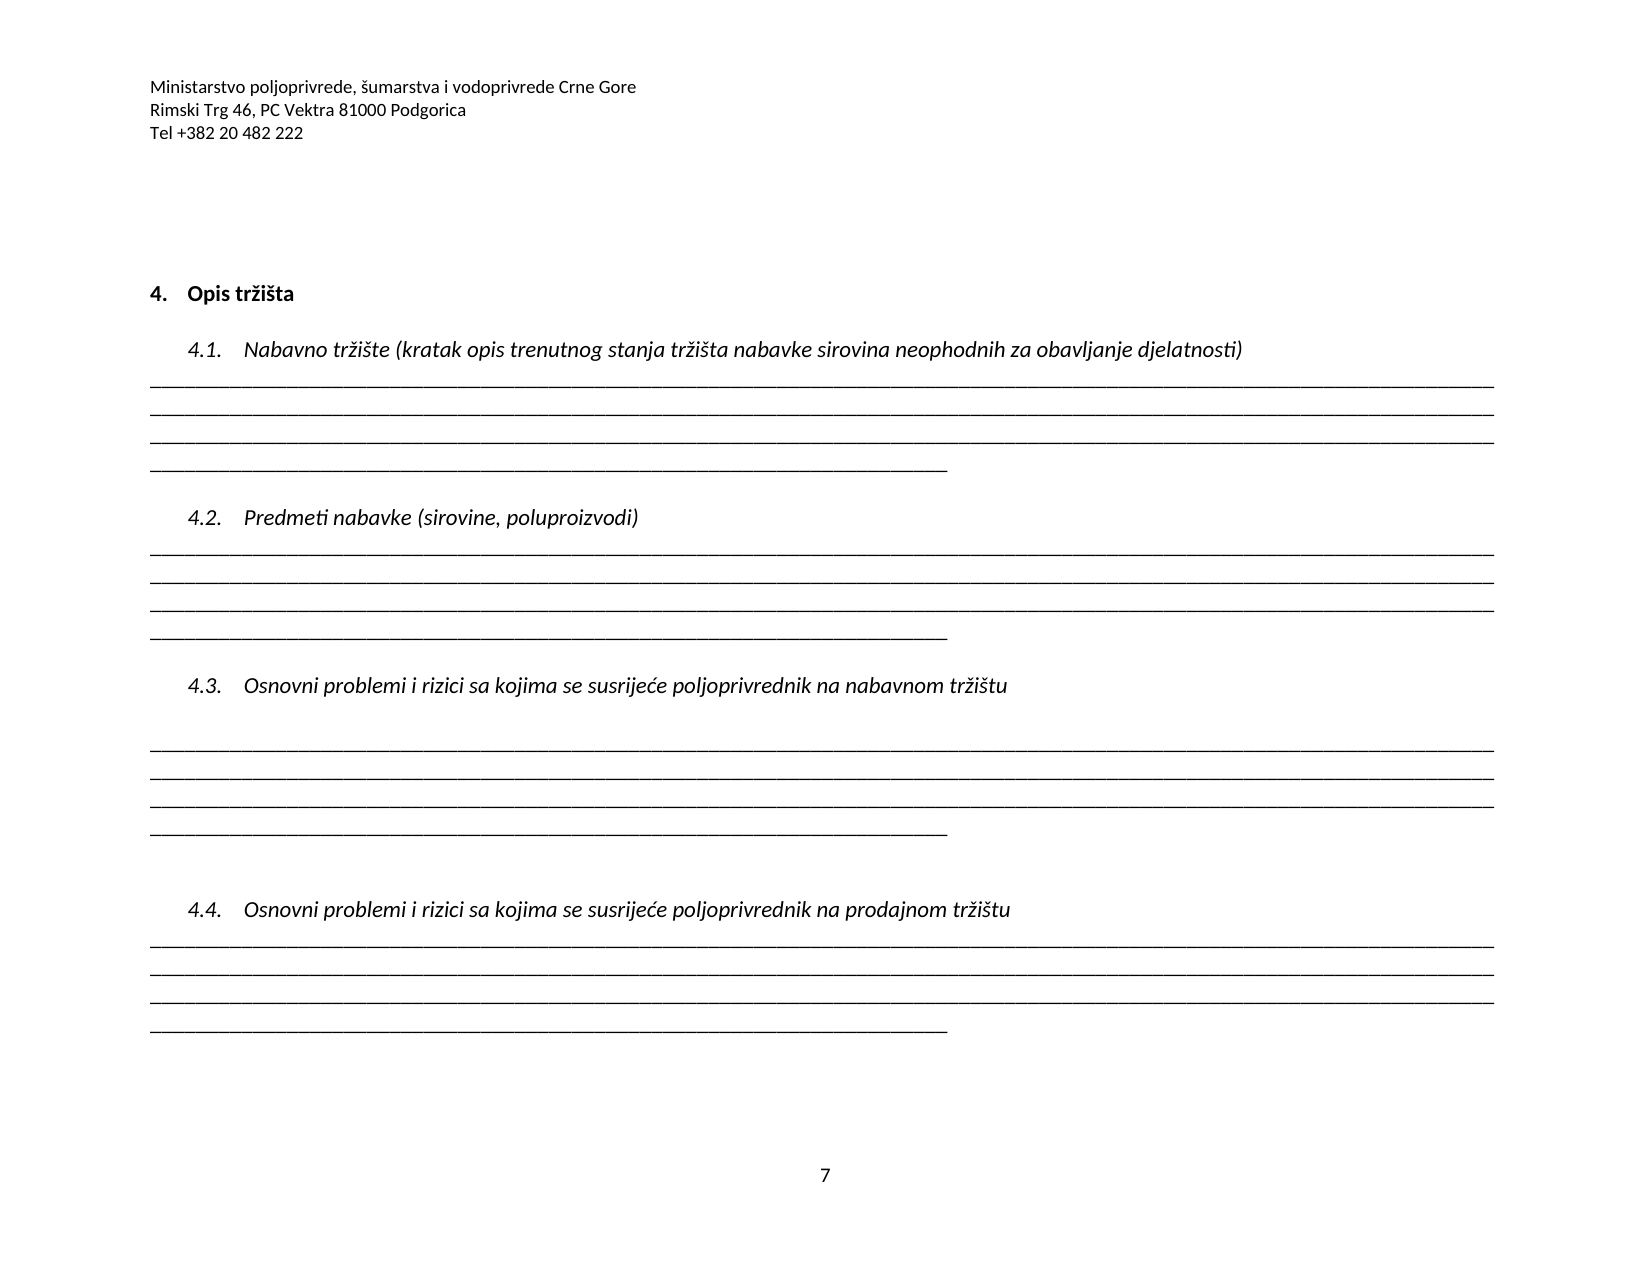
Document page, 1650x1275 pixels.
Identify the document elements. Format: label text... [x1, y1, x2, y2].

subtitle Opis tržišta [150, 279, 1500, 307]
subtitle 4.2. Predmeti nabavke (sirovine, poluproizvodi) [187, 503, 1500, 531]
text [150, 923, 1500, 1036]
subtitle 4.4. Osnovni problemi i rizici sa kojima se susrijeće poljoprivrednik na prodajnom tržištu [187, 896, 1500, 923]
subtitle 4.1. Nabavno tržište (kratak opis trenutnog stanja tržišta nabavke sirovina neophodnih za obavljanje djelatnosti) [187, 335, 1500, 363]
subtitle 4.3. Osnovni problemi i rizici sa kojima se susrijeće poljoprivrednik na nabavnom tržištu [187, 671, 1500, 699]
